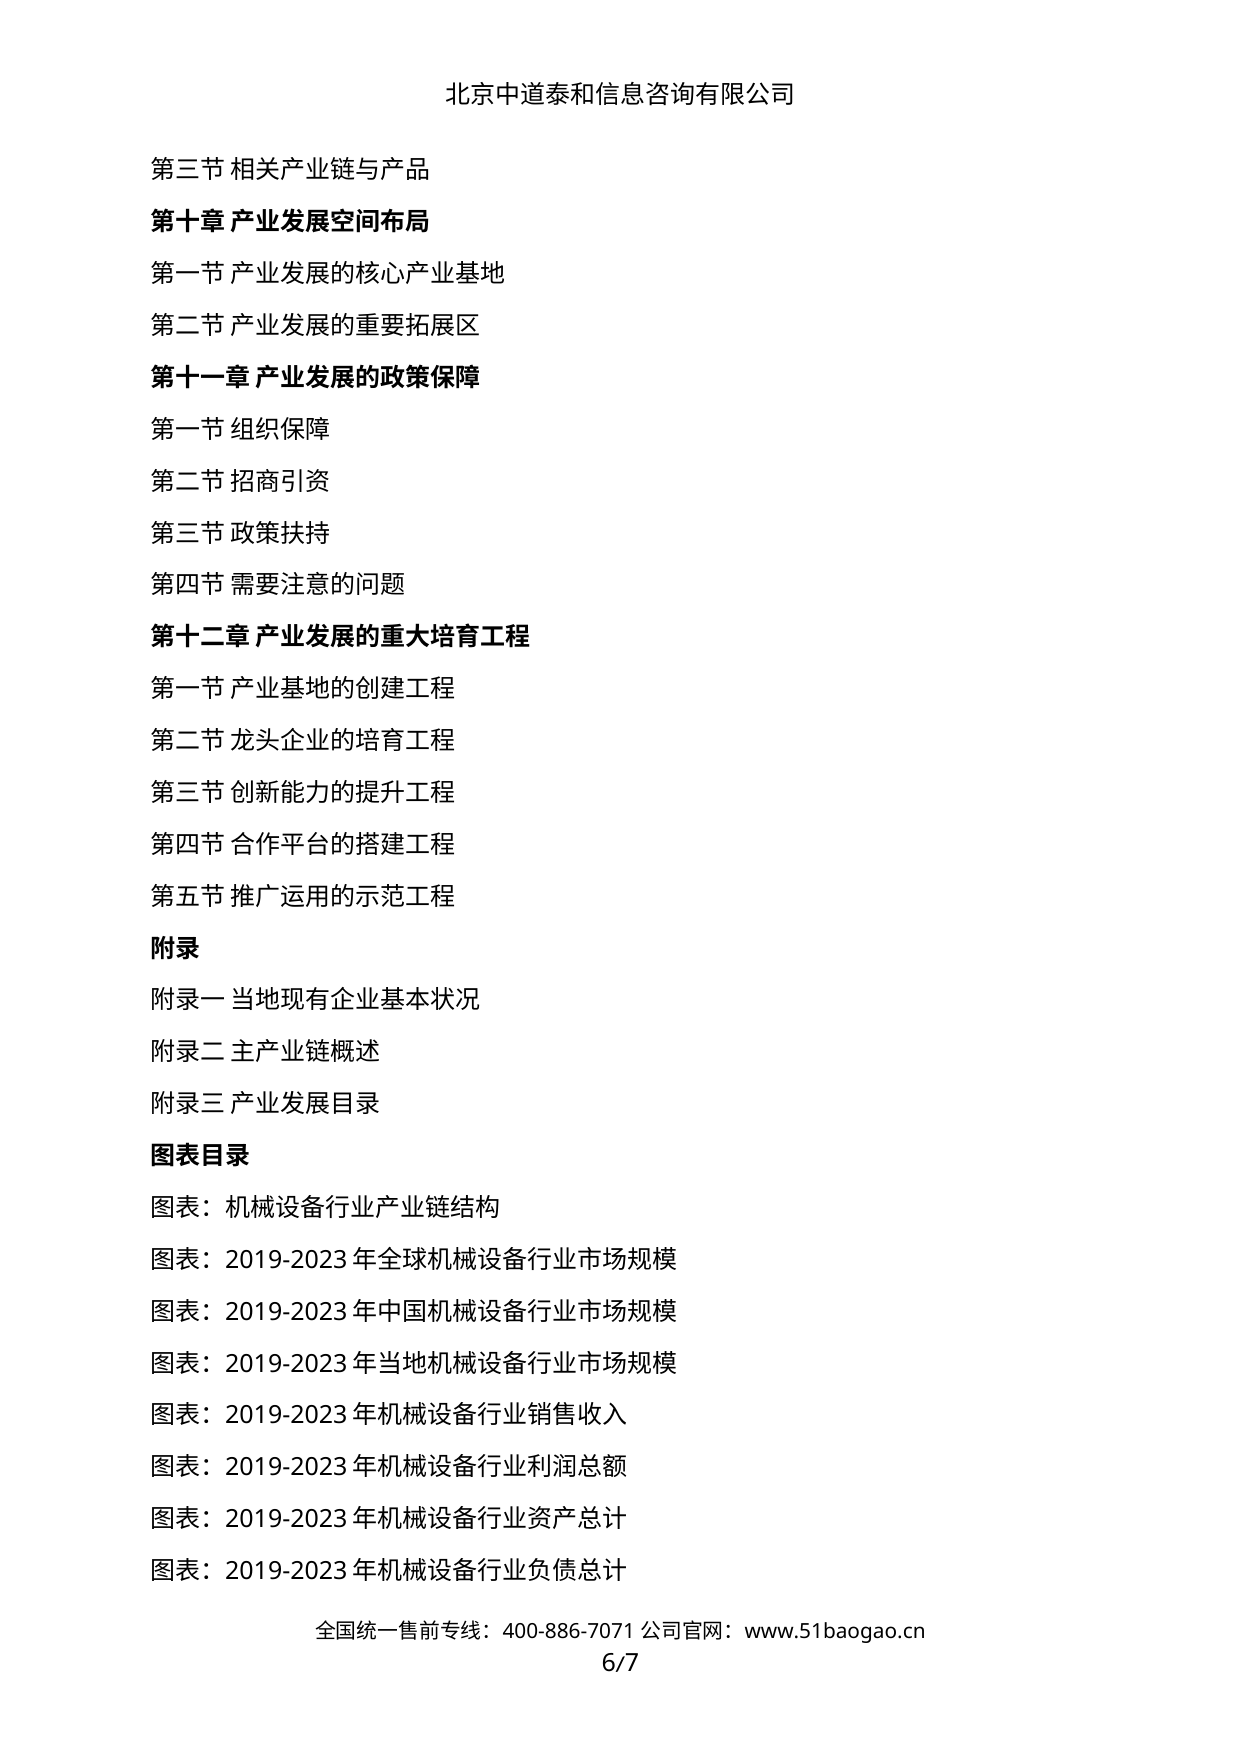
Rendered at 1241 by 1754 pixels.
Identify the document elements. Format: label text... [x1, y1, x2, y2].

text 第二节 产业发展的重要拓展区 [150, 306, 1090, 342]
text 附录三 产业发展目录 [150, 1084, 1090, 1120]
text 图表：2019-2023年中国机械设备行业市场规模 [150, 1291, 1090, 1327]
text 第三节 创新能力的提升工程 [150, 772, 1090, 809]
text 第一节 组织保障 [150, 409, 1090, 446]
text 附录 [150, 928, 1090, 964]
text 第十章 产业发展空间布局 [150, 202, 1090, 238]
text 第四节 合作平台的搭建工程 [150, 824, 1090, 861]
text 图表：2019-2023年机械设备行业负债总计 [150, 1551, 1090, 1587]
text 第二节 龙头企业的培育工程 [150, 721, 1090, 757]
text 附录一 当地现有企业基本状况 [150, 980, 1090, 1016]
text 图表：机械设备行业产业链结构 [150, 1187, 1090, 1224]
text 第一节 产业发展的核心产业基地 [150, 254, 1090, 290]
text 图表：2019-2023年机械设备行业利润总额 [150, 1447, 1090, 1483]
text 第三节 相关产业链与产品 [150, 150, 1090, 186]
text 图表目录 [150, 1136, 1090, 1172]
text 第十二章 产业发展的重大培育工程 [150, 617, 1090, 653]
text 图表：2019-2023年机械设备行业销售收入 [150, 1395, 1090, 1431]
text 第十一章 产业发展的政策保障 [150, 357, 1090, 394]
text 图表：2019-2023年机械设备行业资产总计 [150, 1499, 1090, 1535]
text 第二节 招商引资 [150, 461, 1090, 497]
text 图表：2019-2023年当地机械设备行业市场规模 [150, 1343, 1090, 1379]
text 第五节 推广运用的示范工程 [150, 876, 1090, 912]
text 第一节 产业基地的创建工程 [150, 669, 1090, 705]
text 图表：2019-2023年全球机械设备行业市场规模 [150, 1239, 1090, 1276]
text 第三节 政策扶持 [150, 513, 1090, 549]
text 附录二 主产业链概述 [150, 1032, 1090, 1068]
text 第四节 需要注意的问题 [150, 565, 1090, 601]
